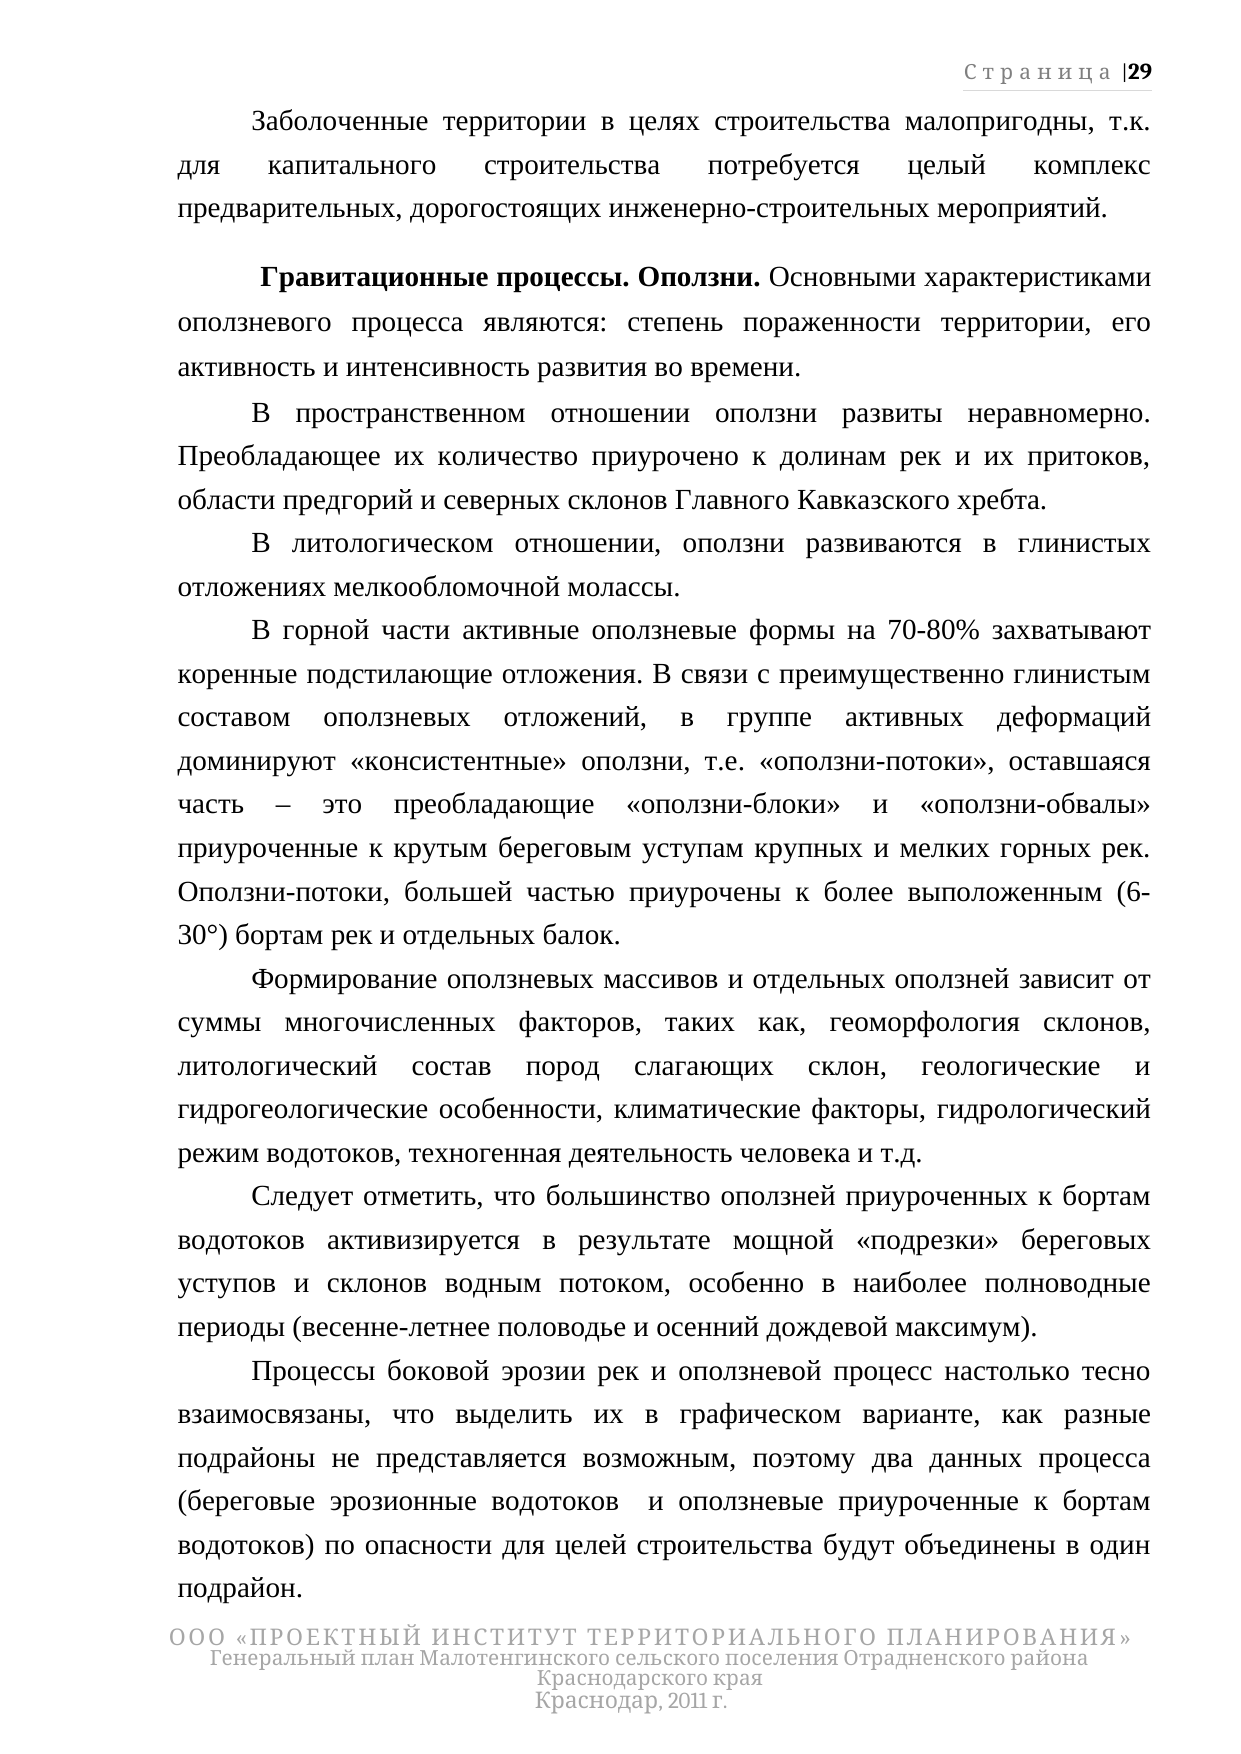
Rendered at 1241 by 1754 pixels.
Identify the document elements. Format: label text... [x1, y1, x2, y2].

text Процессы боковой эрозии рек и оползневой процесс настолько тесно взаимосвязаны, что выделить их в графическом варианте, как разные подрайоны не представляется возможным, поэтому два данных процесса (береговые эрозионные водотоков и оползневые приуроченные к бортам водотоков) по опасности для целей строительства будут объединены в один подрайон. [177, 1353, 1152, 1604]
text Следует отметить, что большинство оползней приуроченных к бортам водотоков активизируется в результате мощной «подрезки» береговых уступов и склонов водным потоком, особенно в наиболее полноводные периоды (весенне-летнее половодье и осенний дождевой максимум). [177, 1178, 1152, 1343]
text Гравитационные процессы. Оползни. Основными характеристиками оползневого процесса являются: степень пораженности территории, его активность и интенсивность развития во времени. [177, 259, 1152, 383]
text Заболоченные территории в целях строительства малопригодны, т.к. для капитального строительства потребуется целый комплекс предварительных, дорогостоящих инженерно-строительных мероприятий. [177, 103, 1152, 224]
text В пространственном отношении оползни развиты неравномерно. Преобладающее их количество приурочено к долинам рек и их притоков, области предгорий и северных склонов Главного Кавказского хребта. [177, 395, 1152, 515]
text В литологическом отношении, оползни развиваются в глинистых отложениях мелкообломочной молассы. [177, 525, 1152, 602]
text Формирование оползневых массивов и отдельных оползней зависит от суммы многочисленных факторов, таких как, геоморфология склонов, литологический состав пород слагающих склон, геологические и гидрогеологические особенности, климатические факторы, гидрологический режим водотоков, техногенная деятельность человека и т.д. [177, 961, 1152, 1168]
text В горной части активные оползневые формы на 70-80% захватывают коренные подстилающие отложения. В связи с преимущественно глинистым составом оползневых отложений, в группе активных деформаций доминируют «консистентные» оползни, т.е. «оползни-потоки», оставшаяся часть – это преобладающие «оползни-блоки» и «оползни-обвалы» приуроченные к крутым береговым уступам крупных и мелких горных рек. Оползни-потоки, большей частью приурочены к более выположенным (6-30°) бортам рек и отдельных балок. [177, 612, 1152, 951]
